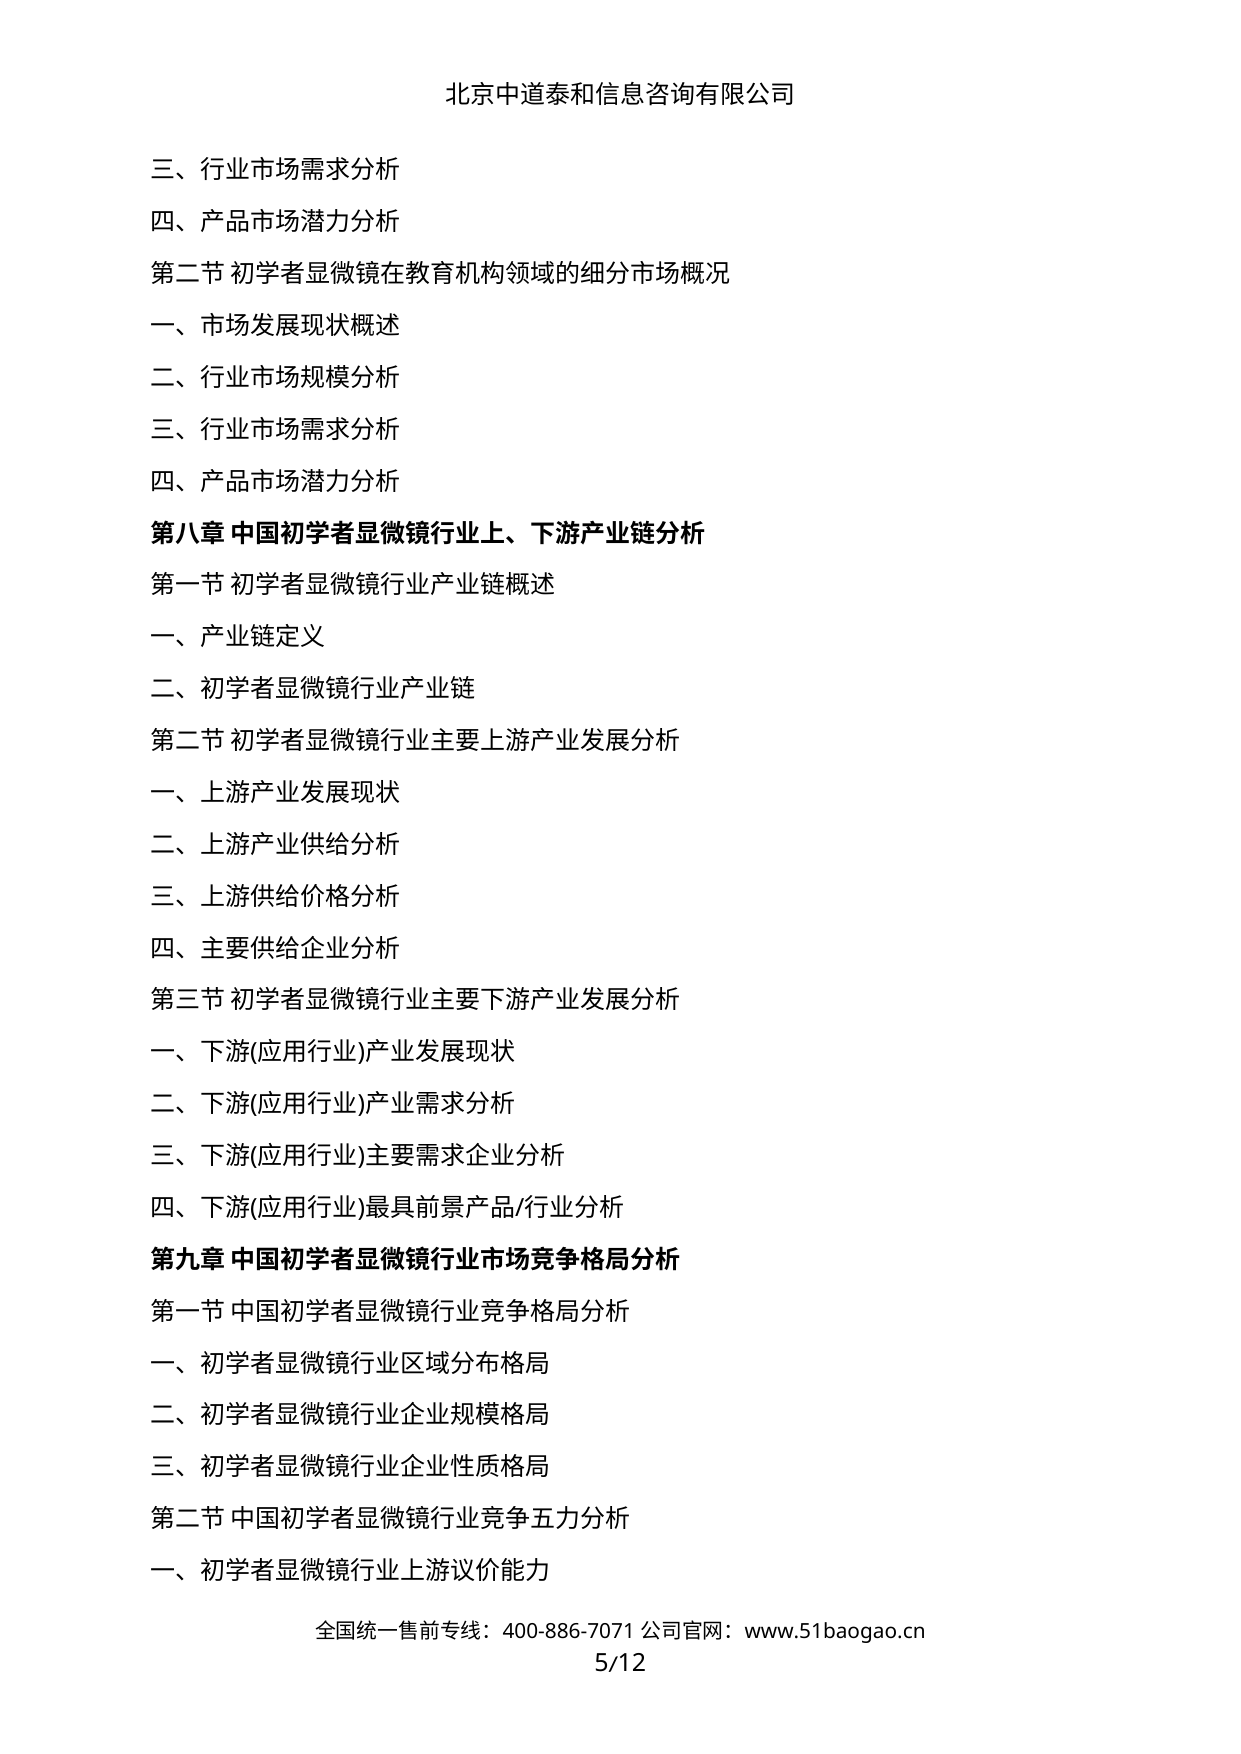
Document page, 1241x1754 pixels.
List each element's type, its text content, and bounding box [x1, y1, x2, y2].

text 第二节 中国初学者显微镜行业竞争五力分析 [150, 1499, 1090, 1535]
text 第一节 初学者显微镜行业产业链概述 [150, 565, 1090, 601]
text 三、行业市场需求分析 [150, 150, 1090, 186]
text 一、市场发展现状概述 [150, 306, 1090, 342]
text 第二节 初学者显微镜行业主要上游产业发展分析 [150, 721, 1090, 757]
text 第一节 中国初学者显微镜行业竞争格局分析 [150, 1291, 1090, 1327]
text 三、行业市场需求分析 [150, 409, 1090, 446]
text 四、产品市场潜力分析 [150, 202, 1090, 238]
text 三、初学者显微镜行业企业性质格局 [150, 1447, 1090, 1483]
text 二、下游(应用行业)产业需求分析 [150, 1084, 1090, 1120]
text 第九章 中国初学者显微镜行业市场竞争格局分析 [150, 1239, 1090, 1276]
text 第二节 初学者显微镜在教育机构领域的细分市场概况 [150, 254, 1090, 290]
text 三、下游(应用行业)主要需求企业分析 [150, 1136, 1090, 1172]
text 一、初学者显微镜行业上游议价能力 [150, 1551, 1090, 1587]
text 一、下游(应用行业)产业发展现状 [150, 1032, 1090, 1068]
text 二、初学者显微镜行业产业链 [150, 669, 1090, 705]
text 一、上游产业发展现状 [150, 772, 1090, 809]
text 四、产品市场潜力分析 [150, 461, 1090, 497]
text 一、产业链定义 [150, 617, 1090, 653]
text 二、行业市场规模分析 [150, 357, 1090, 394]
text 第三节 初学者显微镜行业主要下游产业发展分析 [150, 980, 1090, 1016]
text 一、初学者显微镜行业区域分布格局 [150, 1343, 1090, 1379]
text 三、上游供给价格分析 [150, 876, 1090, 912]
text 四、主要供给企业分析 [150, 928, 1090, 964]
text 四、下游(应用行业)最具前景产品/行业分析 [150, 1187, 1090, 1224]
text 二、初学者显微镜行业企业规模格局 [150, 1395, 1090, 1431]
text 第八章 中国初学者显微镜行业上、下游产业链分析 [150, 513, 1090, 549]
text 二、上游产业供给分析 [150, 824, 1090, 861]
